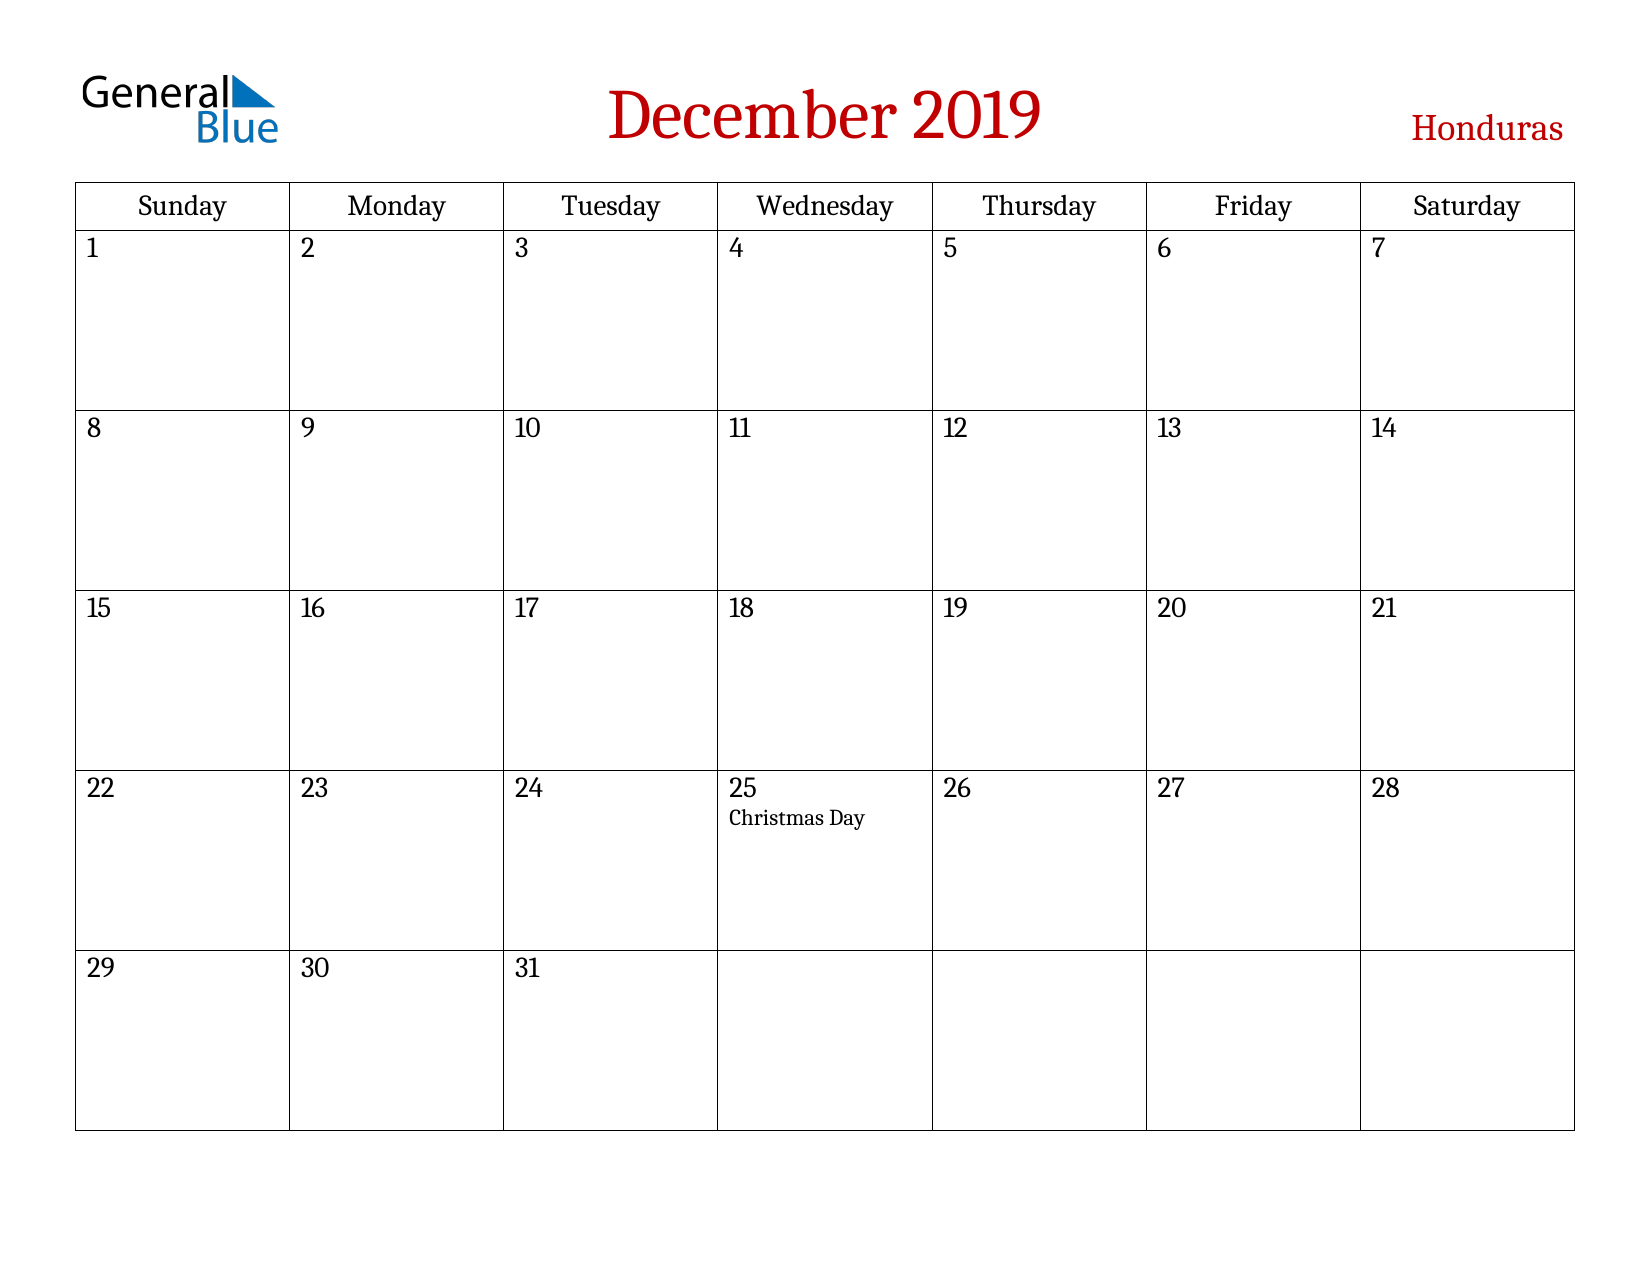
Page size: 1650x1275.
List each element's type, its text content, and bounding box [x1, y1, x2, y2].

table_cell 30 [290, 951, 503, 985]
table_cell 10 [504, 411, 717, 444]
table_cell Friday [1147, 183, 1360, 230]
table_cell 6 [1147, 231, 1360, 264]
table_cell [76, 625, 289, 770]
table_cell [1361, 265, 1574, 410]
table_cell [718, 625, 932, 770]
table_cell [1361, 445, 1574, 590]
table_cell [1147, 951, 1360, 985]
table_cell [504, 805, 717, 950]
table_cell 26 [933, 771, 1146, 805]
table_cell 14 [1361, 411, 1574, 444]
table_cell 2 [290, 231, 503, 264]
table_cell 9 [290, 411, 503, 444]
table_cell 13 [1147, 411, 1360, 444]
table_cell 8 [76, 411, 289, 444]
table_cell [1361, 951, 1574, 985]
table_cell 22 [76, 771, 289, 805]
table_cell 15 [76, 591, 289, 625]
table_cell [504, 625, 717, 770]
table_cell [933, 951, 1146, 985]
table_cell 4 [718, 231, 932, 264]
table_cell [933, 445, 1146, 590]
table_cell 12 [933, 411, 1146, 444]
table_cell [290, 985, 503, 1130]
table_cell [933, 985, 1146, 1130]
table_cell 3 [504, 231, 717, 264]
table_cell 20 [1147, 591, 1360, 625]
table_cell [1147, 985, 1360, 1130]
table_cell 29 [76, 951, 289, 985]
table_cell [504, 265, 717, 410]
table_cell Tuesday [504, 183, 717, 230]
table_cell 16 [290, 591, 503, 625]
table_cell [76, 805, 289, 950]
table_cell [718, 265, 932, 410]
table_header [76, 75, 503, 182]
table_cell 5 [933, 231, 1146, 264]
table_cell Monday [290, 183, 503, 230]
table_cell [290, 625, 503, 770]
table_cell 24 [504, 771, 717, 805]
table_cell [718, 985, 932, 1130]
table_cell 27 [1147, 771, 1360, 805]
table_cell [933, 625, 1146, 770]
table_cell [290, 805, 503, 950]
table_cell [1147, 445, 1360, 590]
table_cell 17 [504, 591, 717, 625]
table_cell [1361, 805, 1574, 950]
table_cell [933, 805, 1146, 950]
table_cell [76, 265, 289, 410]
picture [82, 75, 278, 143]
table_cell Thursday [933, 183, 1146, 230]
table_cell 18 [718, 591, 932, 625]
table_header Honduras [1146, 75, 1574, 182]
table_cell [1147, 265, 1360, 410]
table_cell 28 [1361, 771, 1574, 805]
table_cell [504, 445, 717, 590]
table_cell [1147, 805, 1360, 950]
table_cell 19 [933, 591, 1146, 625]
table_cell [1147, 625, 1360, 770]
table_cell [290, 445, 503, 590]
table_cell 31 [504, 951, 717, 985]
table_cell [504, 985, 717, 1130]
table_cell [76, 445, 289, 590]
table_cell 1 [76, 231, 289, 264]
table_cell Christmas Day [718, 805, 932, 950]
table_cell Sunday [76, 183, 289, 230]
table_cell [76, 985, 289, 1130]
table_cell 23 [290, 771, 503, 805]
table_cell [1361, 625, 1574, 770]
table_cell Wednesday [718, 183, 932, 230]
table_cell [718, 951, 932, 985]
table_header December 2019 [504, 75, 1146, 182]
table_cell Saturday [1361, 183, 1574, 230]
table_cell [290, 265, 503, 410]
table_cell [718, 445, 932, 590]
table_cell 25 [718, 771, 932, 805]
table_cell 11 [718, 411, 932, 444]
table_cell 21 [1361, 591, 1574, 625]
table_cell 7 [1361, 231, 1574, 264]
table_cell [1361, 985, 1574, 1130]
table_cell [933, 265, 1146, 410]
